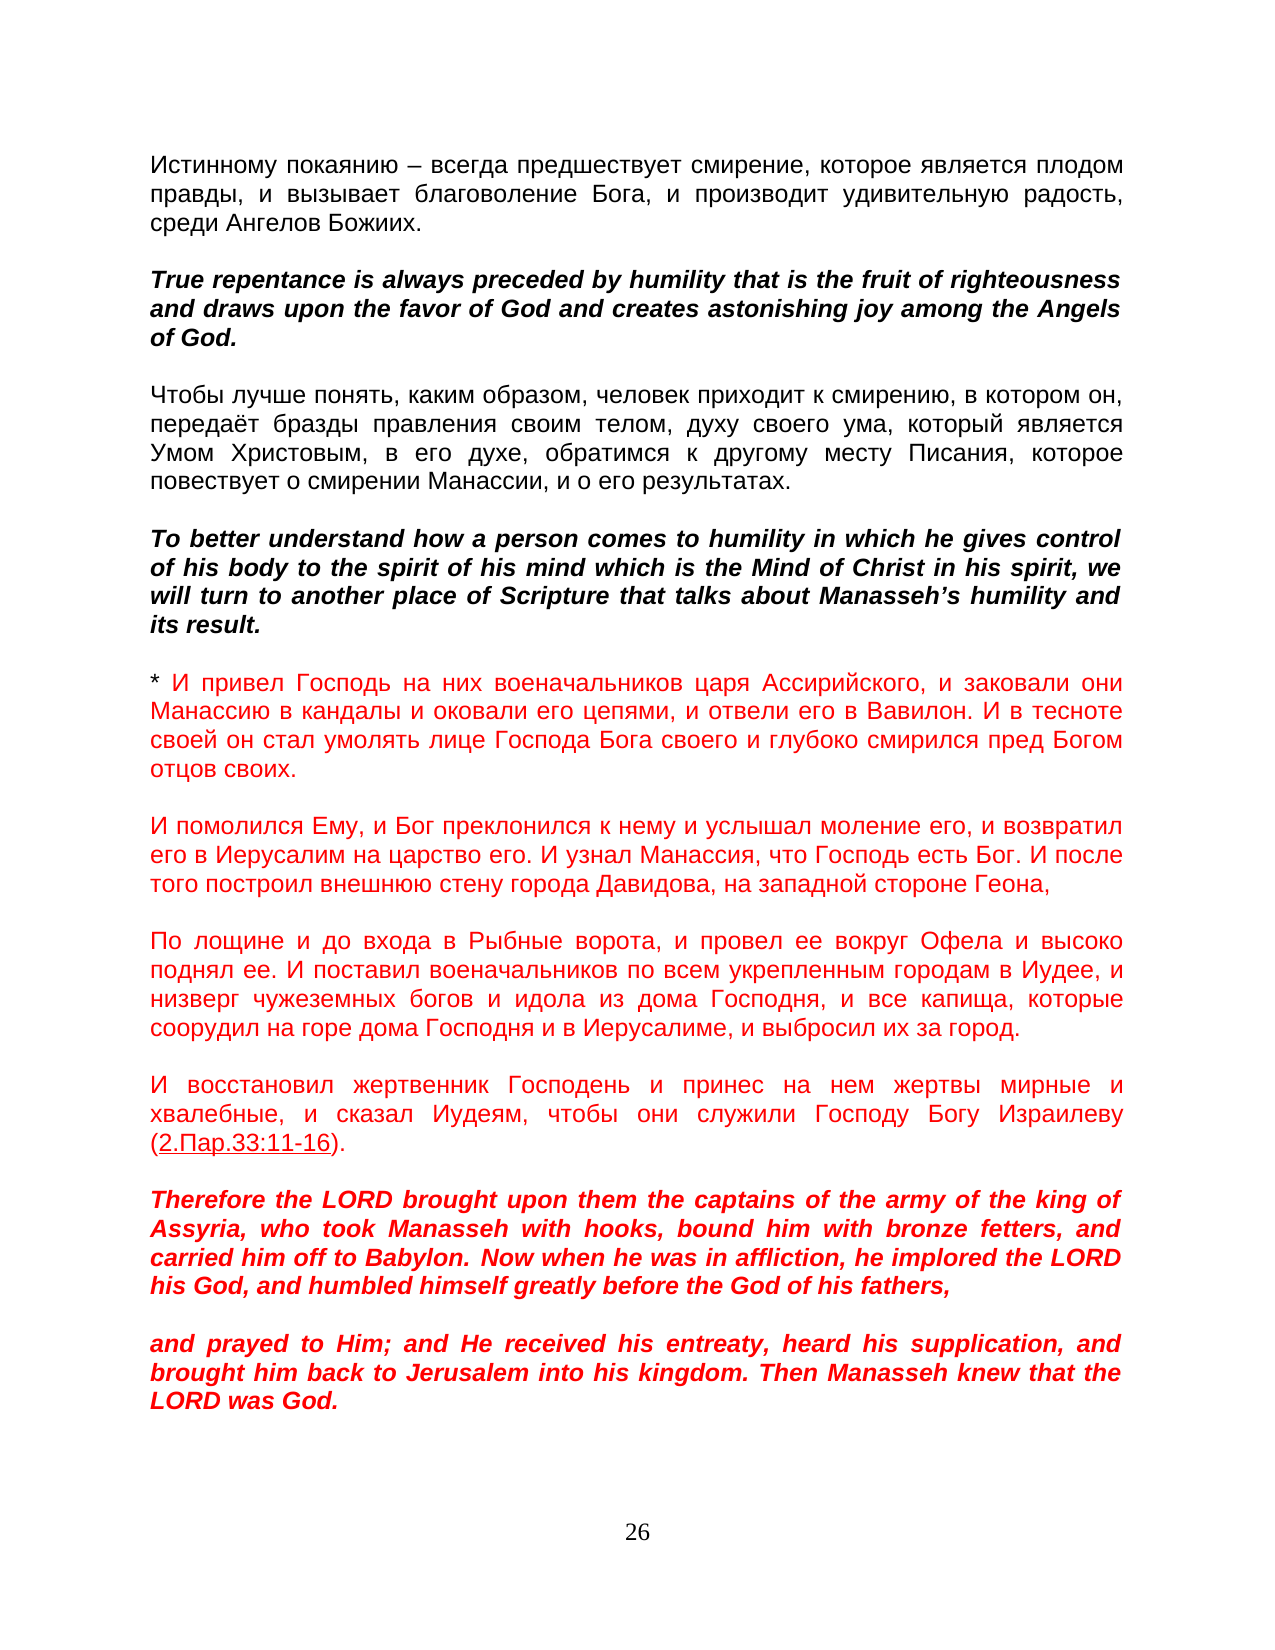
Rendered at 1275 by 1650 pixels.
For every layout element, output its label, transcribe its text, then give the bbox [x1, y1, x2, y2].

text И восстановил жертвенник Господень и принес на нем жертвы мирные и хвалебные, и сказал Иудеям, чтобы они служили Господу Богу Израилеву (2.Пар.33:11-16). [150, 1070, 1125, 1156]
text Истинному покаянию – всегда предшествует смирение, которое является плодом правды, и вызывает благоволение Бога, и производит удивительную радость, среди Ангелов Божиих. [150, 150, 1125, 236]
text To better understand how a person comes to humility in which he gives control of his body to the spirit of his mind which is the Mind of Christ in his spirit, we will turn to another place of Scripture that talks about Manasseh’s humility and its result. [150, 524, 1125, 639]
text and prayed to Him; and He received his entreaty, heard his supplication, and brought him back to Jerusalem into his kingdom. Then Manasseh knew that the LORD was God. [150, 1329, 1125, 1415]
text Therefore the LORD brought upon them the captains of the army of the king of Assyria, who took Manasseh with hooks, bound him with bronze fetters, and carried him off to Babylon. Now when he was in affliction, he implored the LORD his God, and humbled himself greatly before the God of his fathers, [150, 1185, 1125, 1300]
text По лощине и до входа в Рыбные ворота, и провел ее вокруг Офела и высоко поднял ее. И поставил военачальников по всем укрепленным городам в Иудее, и низверг чужеземных богов и идола из дома Господня, и все капища, которые соорудил на горе дома Господня и в Иерусалиме, и выбросил их за город. [150, 926, 1125, 1041]
text И помолился Ему, и Бог преклонился к нему и услышал моление его, и возвратил его в Иерусалим на царство его. И узнал Манассия, что Господь есть Бог. И после того построил внешнюю стену города Давидова, на западной стороне Геона, [150, 811, 1125, 897]
text * И привел Господь на них военачальников царя Ассирийского, и заковали они Манассию в кандалы и оковали его цепями, и отвели его в Вавилон. И в тесноте своей он стал умолять лице Господа Бога своего и глубоко смирился пред Богом отцов своих. [150, 667, 1125, 782]
text True repentance is always preceded by humility that is the fruit of righteousness and draws upon the favor of God and creates astonishing joy among the Angels of God. [150, 265, 1125, 351]
text Чтобы лучше понять, каким образом, человек приходит к смирению, в котором он, передаёт бразды правления своим телом, духу своего ума, который является Умом Христовым, в его духе, обратимся к другому месту Писания, которое повествует о смирении Манассии, и о его результатах. [150, 380, 1125, 495]
